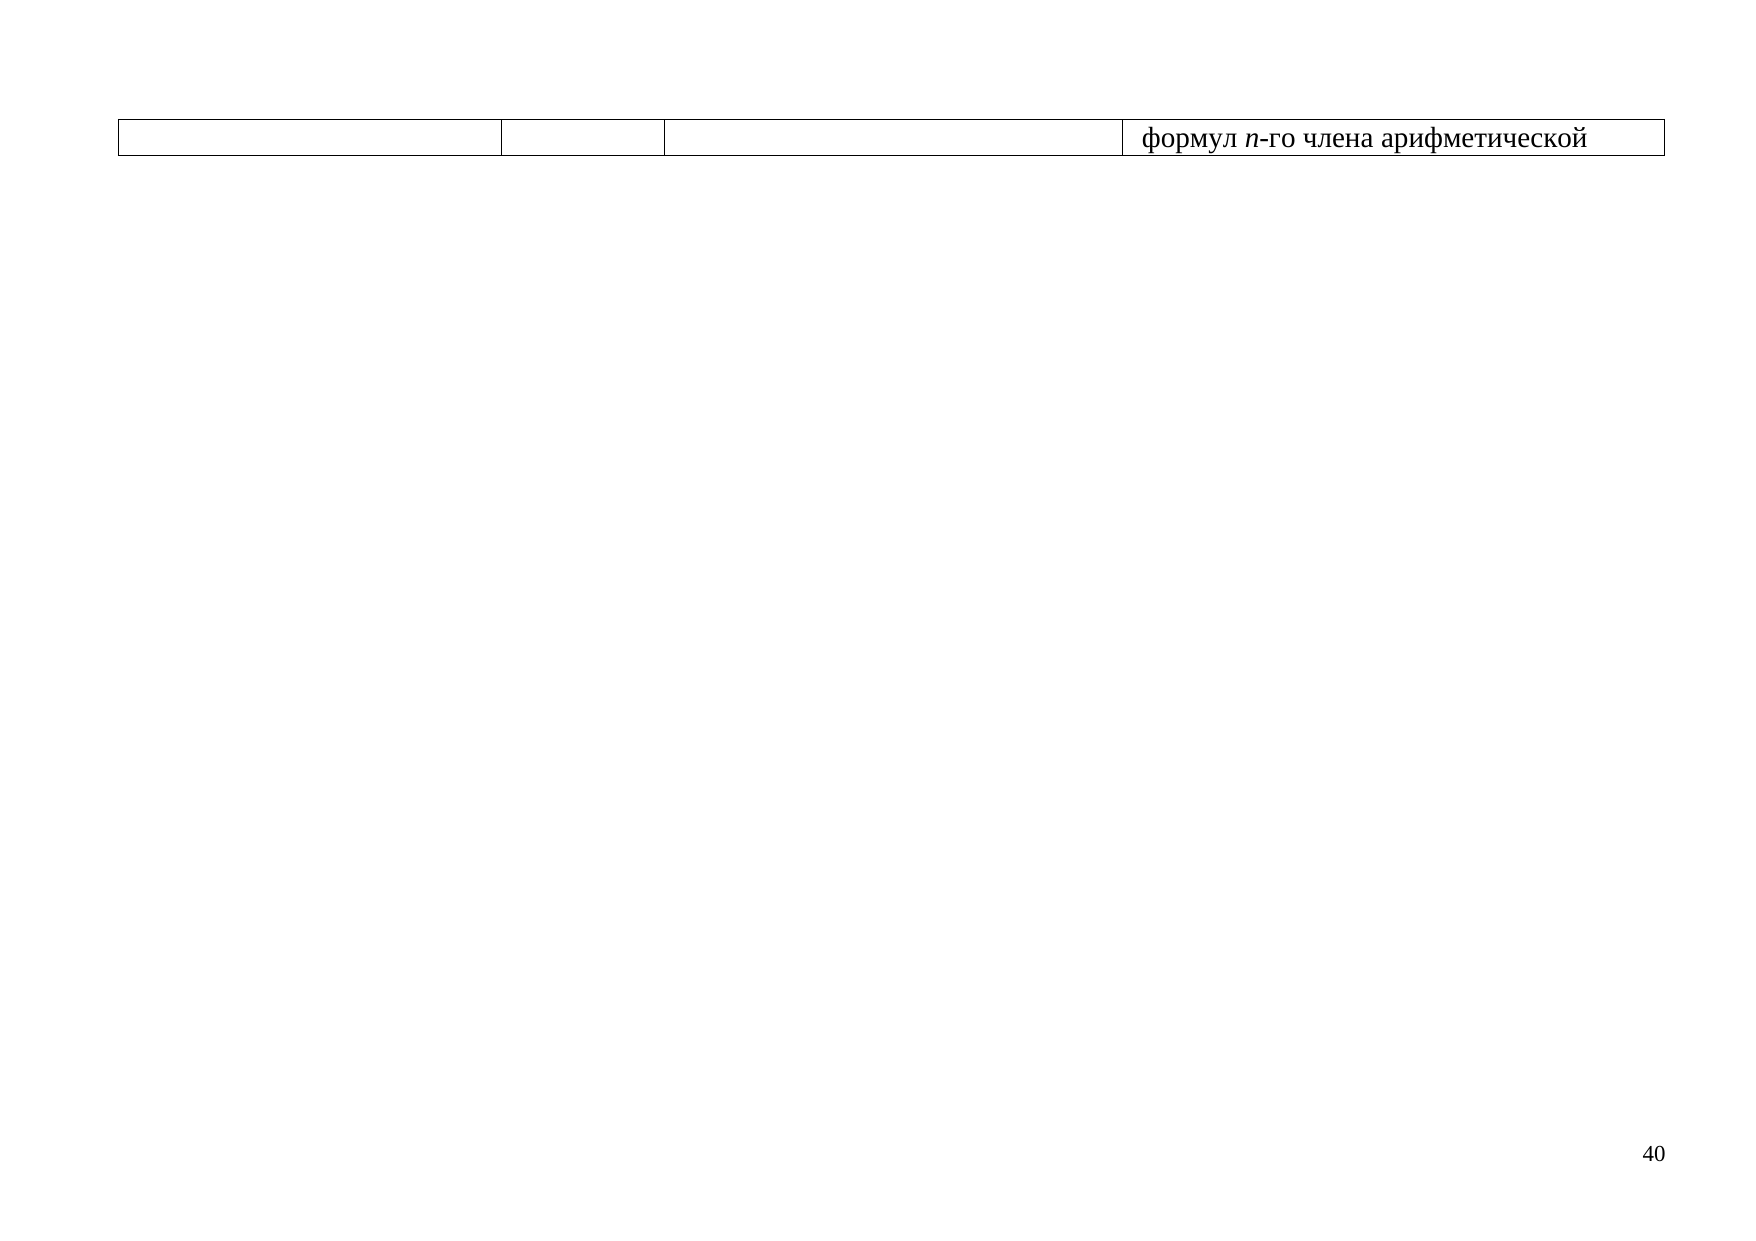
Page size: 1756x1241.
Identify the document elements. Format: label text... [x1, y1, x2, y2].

table_cell 25 [502, 120, 664, 155]
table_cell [1123, 120, 1664, 155]
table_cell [665, 120, 1122, 155]
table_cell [119, 120, 501, 155]
